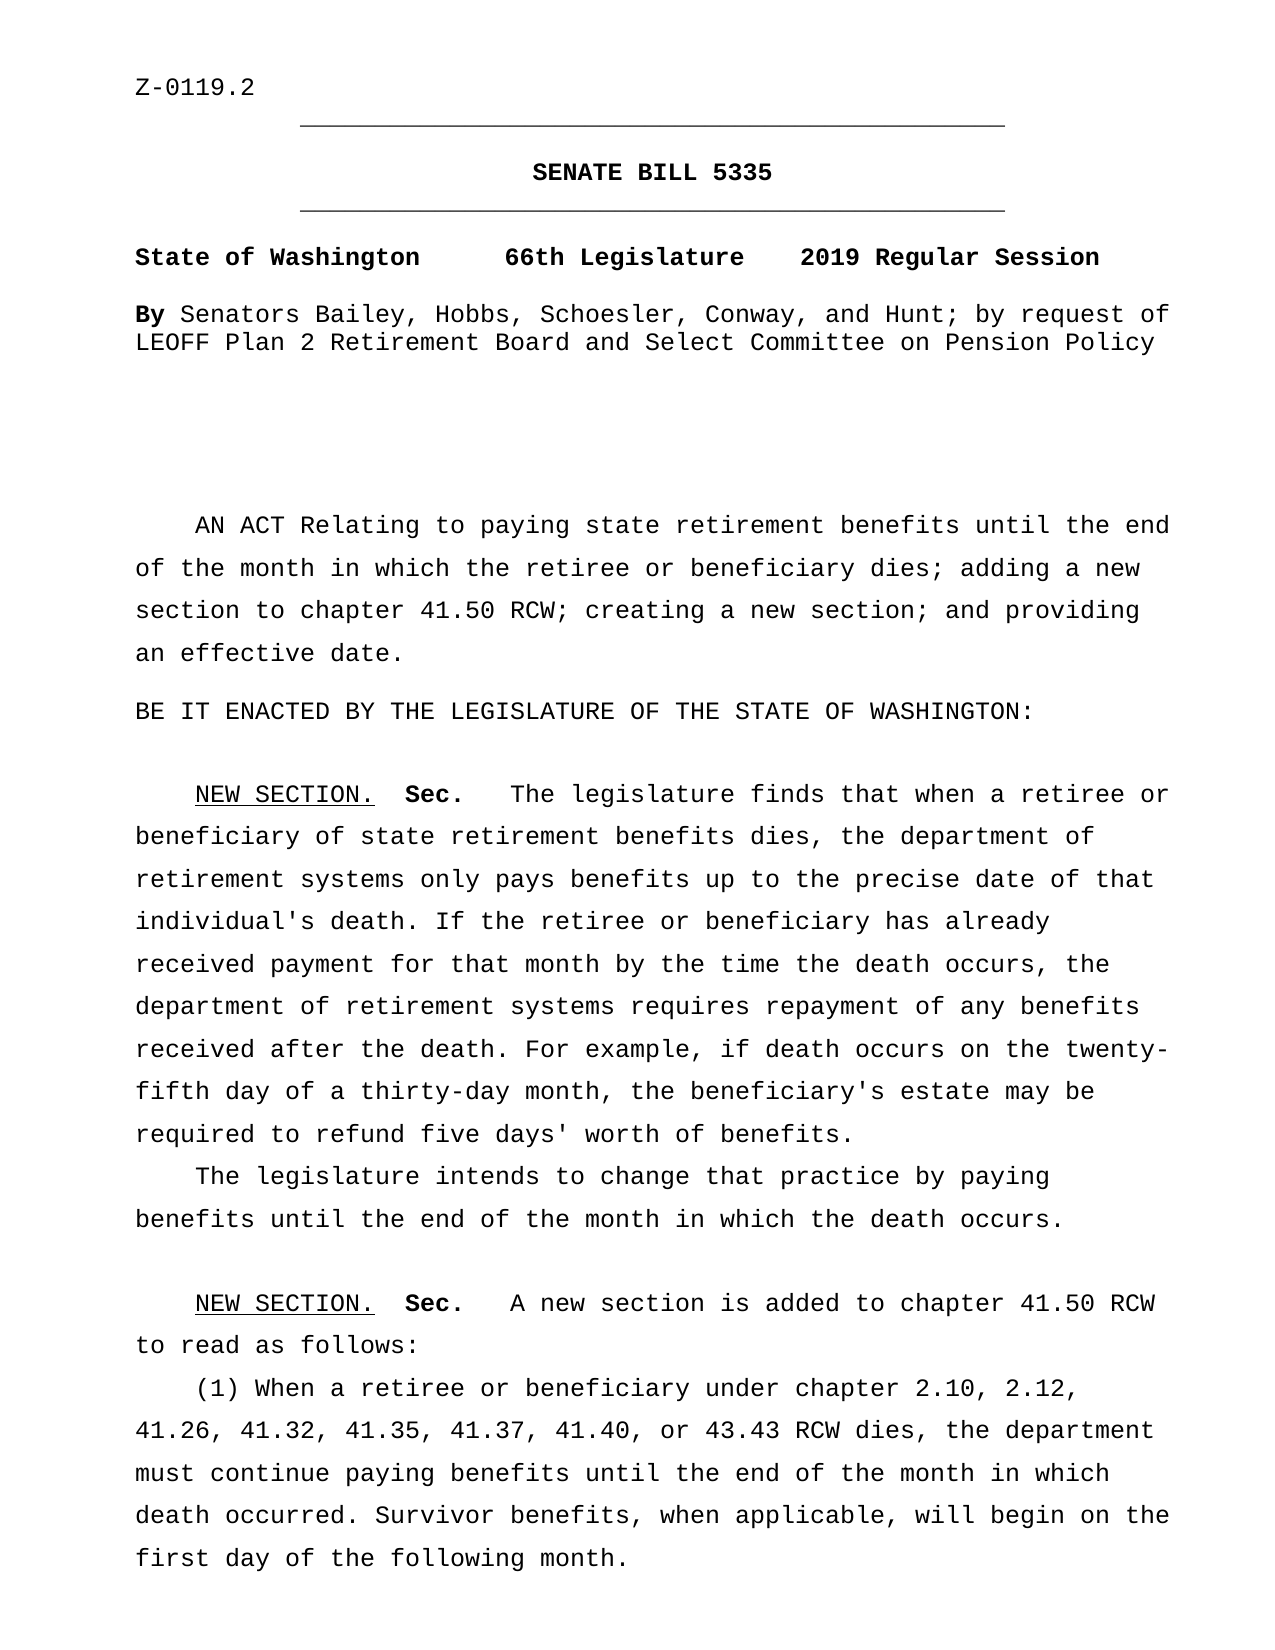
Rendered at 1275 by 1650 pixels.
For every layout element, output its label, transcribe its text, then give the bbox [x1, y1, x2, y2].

text AN ACT Relating to paying state retirement benefits until the end of the month in which the retiree or beneficiary dies; adding a new section to chapter 41.50 RCW; creating a new section; and providing an effective date. [135, 500, 1170, 670]
text State of Washington 66th Legislature 2019 Regular Session [135, 245, 1170, 273]
text Z-0119.2 [135, 75, 1170, 103]
text By Senators Bailey, Hobbs, Schoesler, Conway, and Hunt; by request of LEOFF Plan 2 Retirement Board and Select Committee on Pension Policy [135, 302, 1170, 358]
text BE IT ENACTED BY THE LEGISLATURE OF THE STATE OF WASHINGTON: [135, 698, 1170, 727]
text _______________________________________________ [135, 188, 1170, 217]
text SENATE BILL 5335 [135, 160, 1170, 188]
text NEW SECTION. Sec. A new section is added to chapter 41.50 RCW to read as follows: [135, 1277, 1170, 1362]
text (1) When a retiree or beneficiary under chapter 2.10, 2.12, 41.26, 41.32, 41.35, 41.37, 41.40, or 43.43 RCW dies, the department must continue paying benefits until the end of the month in which death occurred. Survivor benefits, when applicable, will begin on the first day of the following month. [135, 1362, 1170, 1575]
text NEW SECTION. Sec. The legislature finds that when a retiree or beneficiary of state retirement benefits dies, the department of retirement systems only pays benefits up to the precise date of that individual's death. If the retiree or beneficiary has already received payment for that month by the time the death occurs, the department of retirement systems requires repayment of any benefits received after the death. For example, if death occurs on the twenty-fifth day of a thirty-day month, the beneficiary's estate may be required to refund five days' worth of benefits. [135, 768, 1170, 1151]
text The legislature intends to change that practice by paying benefits until the end of the month in which the death occurs. [135, 1151, 1170, 1236]
text _______________________________________________ [135, 103, 1170, 132]
